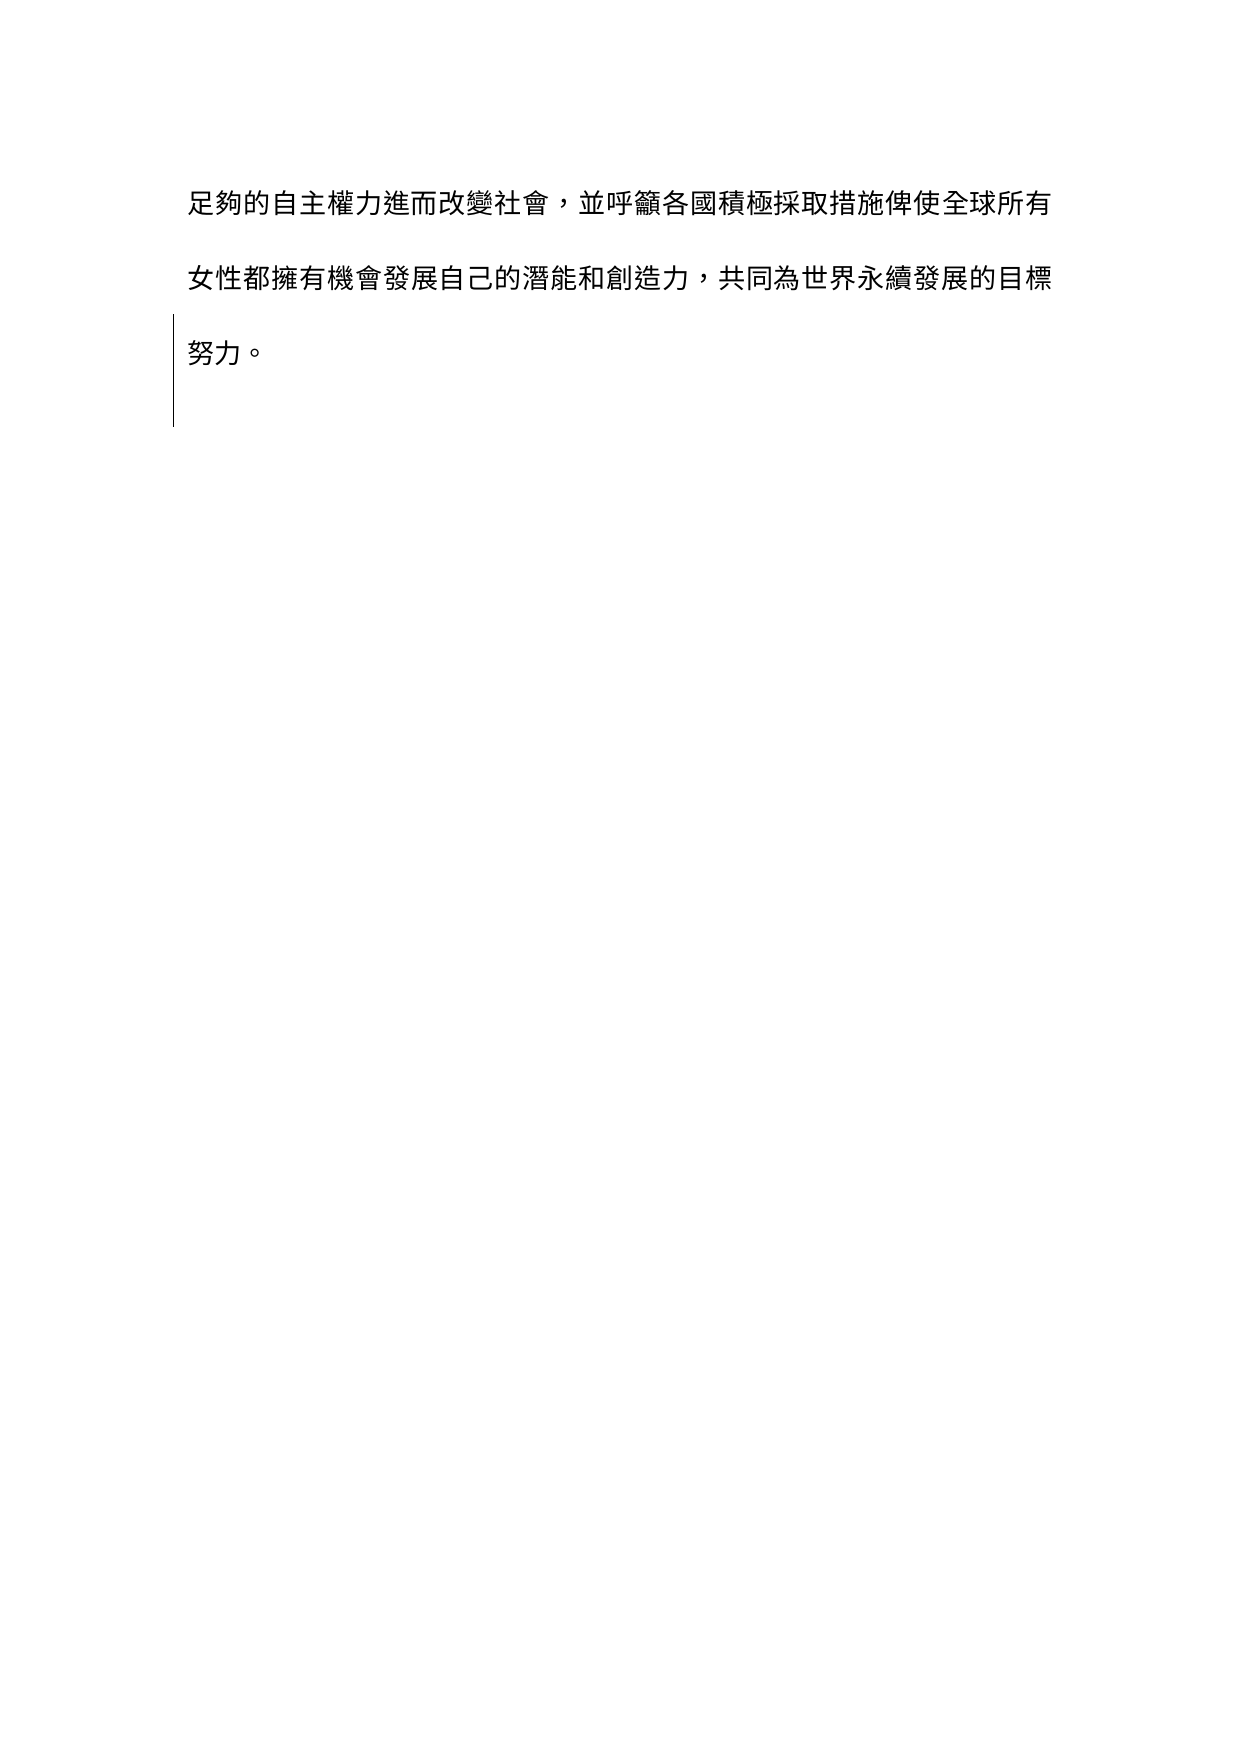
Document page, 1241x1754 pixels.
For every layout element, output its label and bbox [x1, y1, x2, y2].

text [187, 164, 1053, 389]
